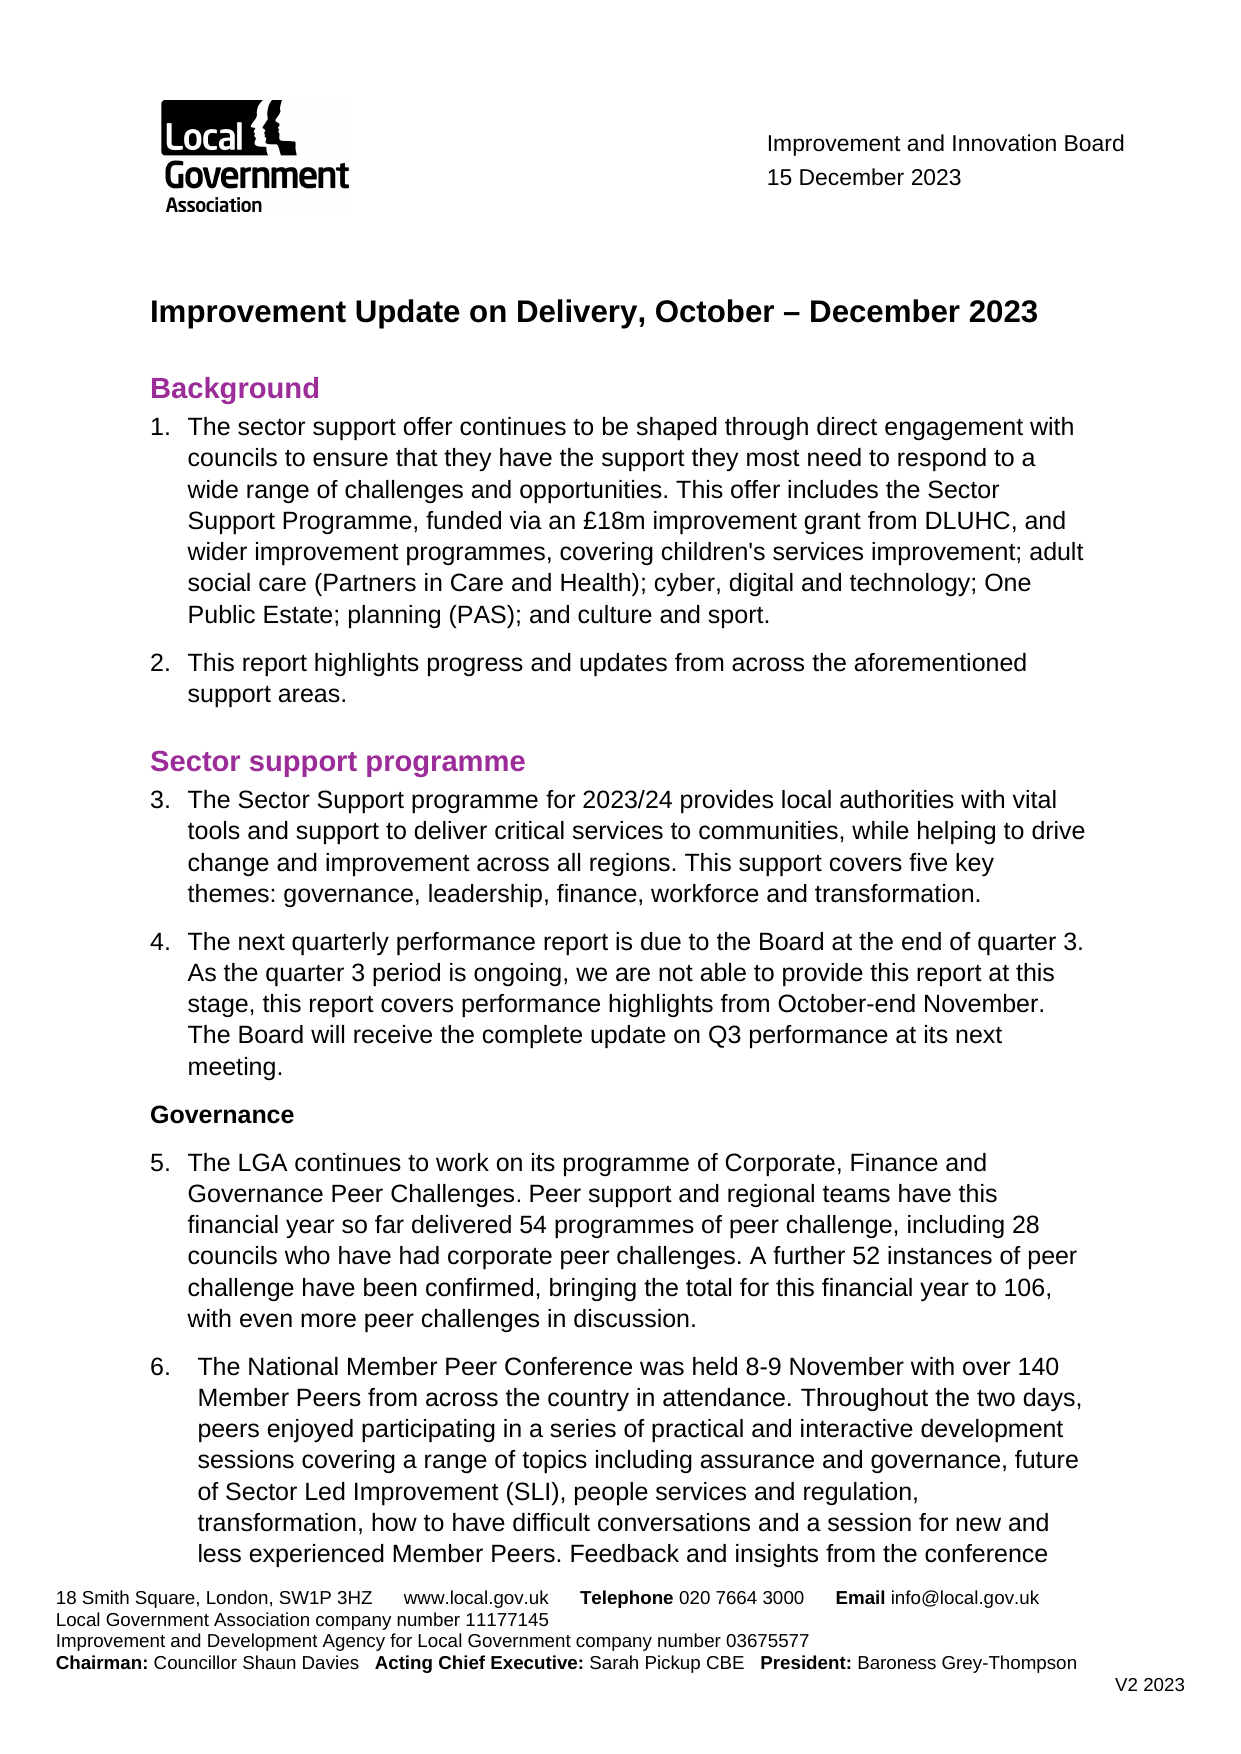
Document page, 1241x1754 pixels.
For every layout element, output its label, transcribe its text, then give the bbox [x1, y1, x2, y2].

list The sector support offer continues to be shaped through direct engagement with councils to ensure that they have the support they most need to respond to a wide range of challenges and opportunities. This offer includes the Sector Support Programme, funded via an £18m improvement grant from DLUHC, and wider improvement programmes, covering children's services improvement; adult social care (Partners in Care and Health); cyber, digital and technology; One Public Estate; planning (PAS); and culture and sport. [150, 410, 1090, 628]
title Improvement Update on Delivery, October – December 2023 [150, 293, 1090, 329]
list The LGA continues to work on its programme of Corporate, Finance and Governance Peer Challenges. Peer support and regional teams have this financial year so far delivered 54 programmes of peer challenge, including 28 councils who have had corporate peer challenges. A further 52 instances of peer challenge have been confirmed, bringing the total for this financial year to 106, with even more peer challenges in discussion. [150, 1145, 1090, 1333]
list This report highlights progress and updates from across the aforementioned support areas. [150, 645, 1090, 708]
subtitle Sector support programme [150, 745, 1090, 778]
text Governance [150, 1097, 1090, 1128]
picture [161, 100, 349, 212]
subtitle Background [150, 372, 1090, 406]
list The Sector Support programme for 2023/24 provides local authorities with vital tools and support to deliver critical services to communities, while helping to drive change and improvement across all regions. This support covers five key themes: governance, leadership, finance, workforce and transformation. [150, 783, 1090, 908]
list The next quarterly performance report is due to the Board at the end of quarter 3. As the quarter 3 period is ongoing, we are not able to provide this report at this stage, this report covers performance highlights from October-end November. The Board will receive the complete update on Q3 performance at its next meeting. [150, 924, 1090, 1081]
